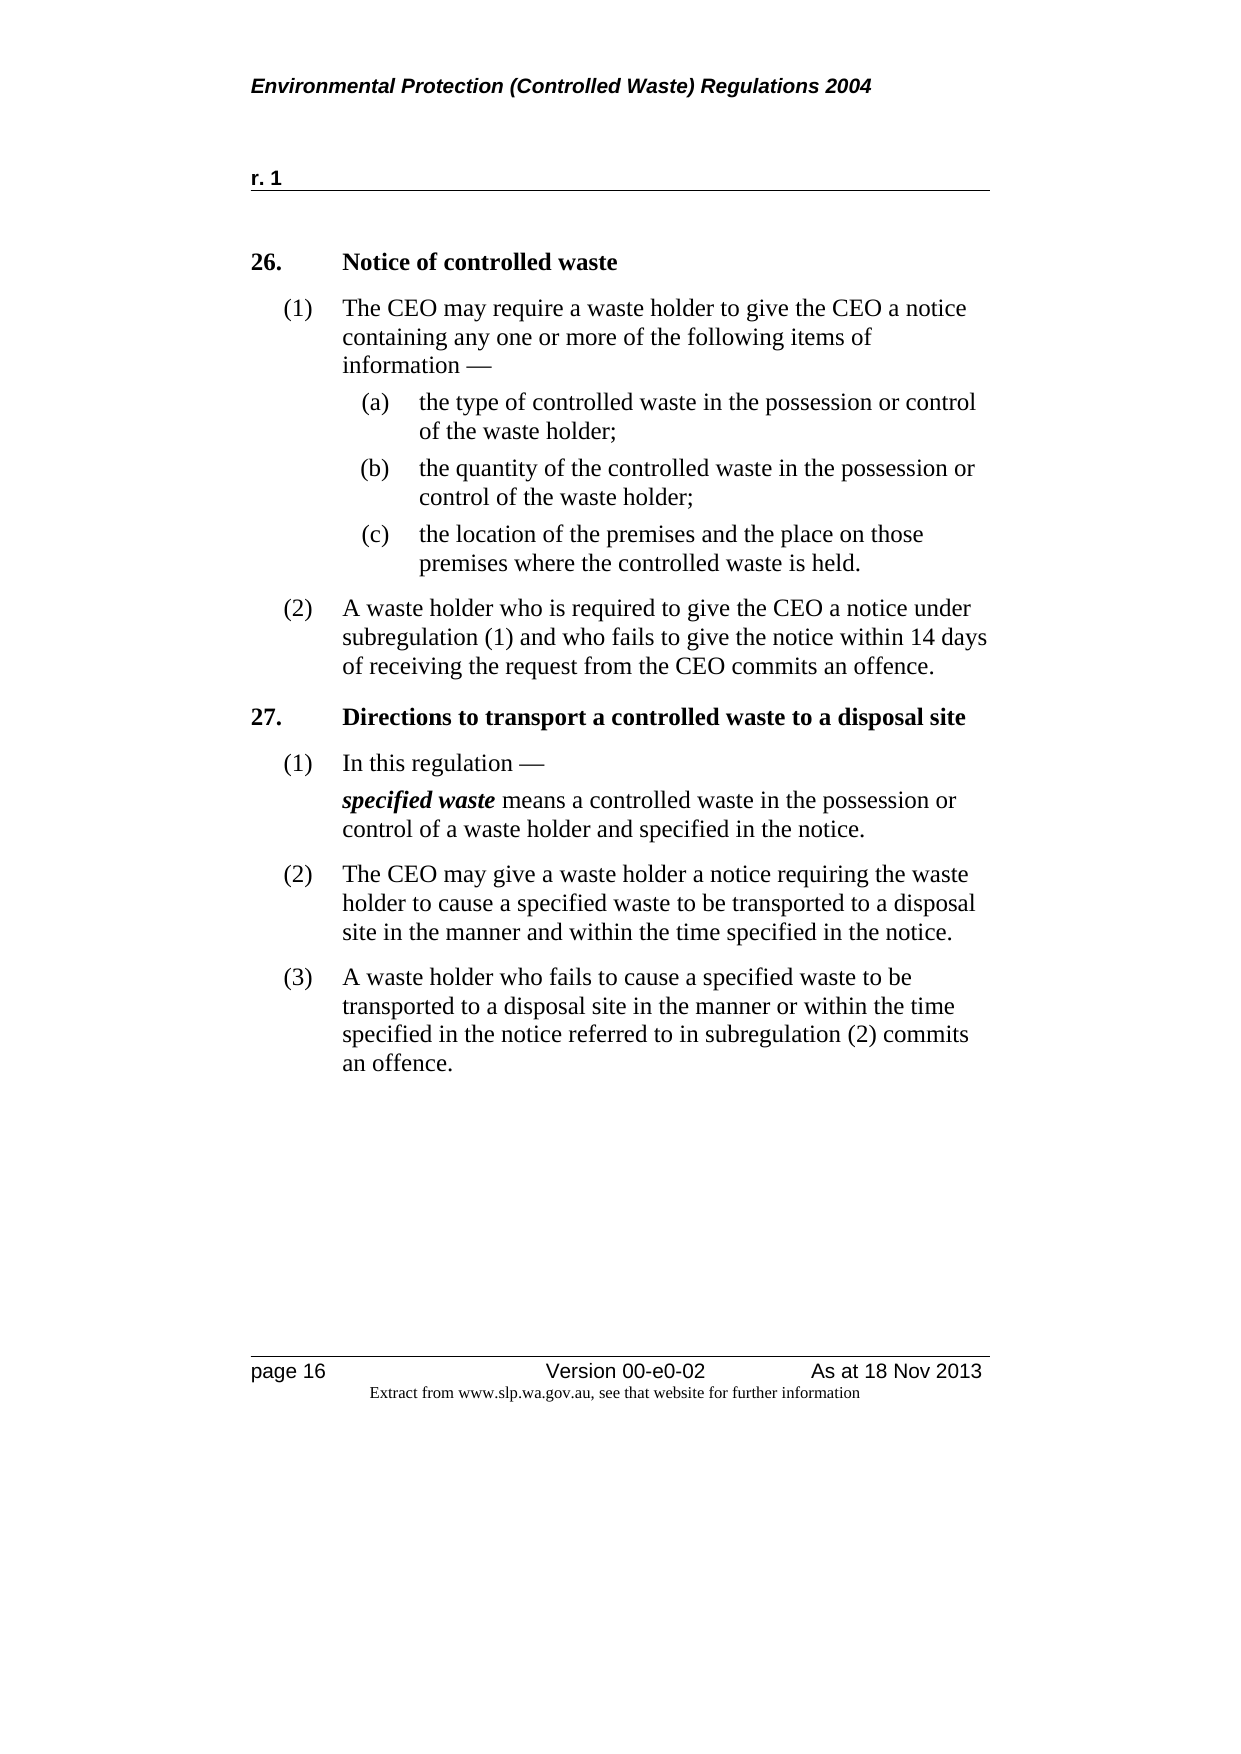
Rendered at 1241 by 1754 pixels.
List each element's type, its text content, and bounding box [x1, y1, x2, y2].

text (c) the location of the premises and the place on those premises where the controlled waste is held. [251, 519, 990, 577]
subtitle 26. Notice of controlled waste [251, 247, 990, 276]
text (b) the quantity of the controlled waste in the possession or control of the waste holder; [251, 453, 990, 511]
text specified waste means a controlled waste in the possession or control of a waste holder and specified in the notice. [251, 785, 990, 842]
text (1) In this regulation — [251, 748, 990, 777]
text (2) A waste holder who is required to give the CEO a notice under subregulation (1) and who fails to give the notice within 14 days of receiving the request from the CEO commits an offence. [251, 593, 990, 679]
text (2) The CEO may give a waste holder a notice requiring the waste holder to cause a specified waste to be transported to a disposal site in the manner and within the time specified in the notice. [251, 859, 990, 945]
subtitle 27. Directions to transport a controlled waste to a disposal site [251, 702, 990, 731]
text (1) The CEO may require a waste holder to give the CEO a notice containing any one or more of the following items of information — [251, 293, 990, 379]
text (3) A waste holder who fails to cause a specified waste to be transported to a disposal site in the manner or within the time specified in the notice referred to in subregulation (2) commits an offence. [251, 962, 990, 1077]
text (a) the type of controlled waste in the possession or control of the waste holder; [251, 387, 990, 445]
